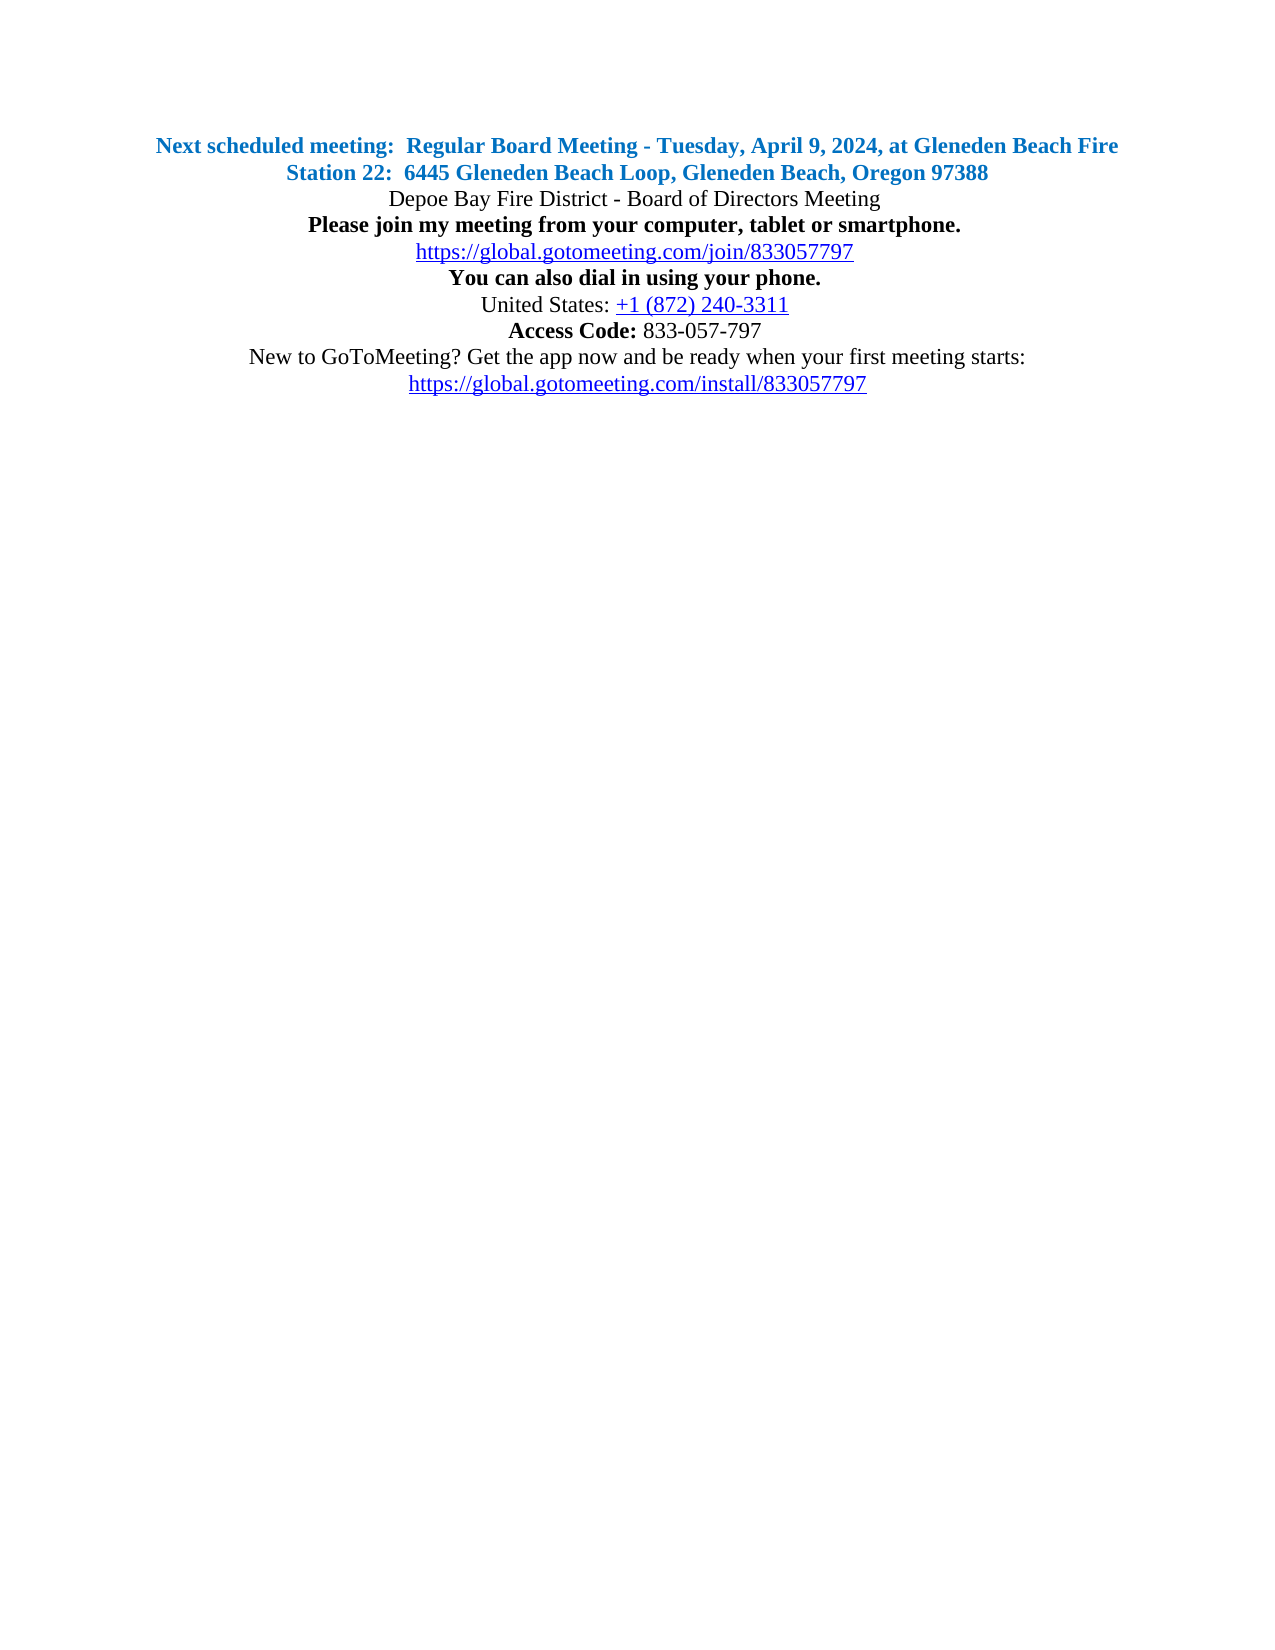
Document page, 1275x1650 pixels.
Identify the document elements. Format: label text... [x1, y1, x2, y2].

text Depoe Bay Fire District - Board of Directors Meeting Please join my meeting from your computer, tablet or smartphone. https://global.gotomeeting.com/join/833057797 You can also dial in using your phone. United States: +1 (872) 240-3311 Access Code: 833-057-797 New to GoToMeeting? Get the app now and be ready when your first meeting starts: https://global.gotomeeting.com/install/833057797 [120, 185, 1155, 396]
text Next scheduled meeting: Regular Board Meeting - Tuesday, April 9, 2024, at Gleneden Beach Fire Station 22: 6445 Gleneden Beach Loop, Gleneden Beach, Oregon 97388 [120, 132, 1155, 185]
